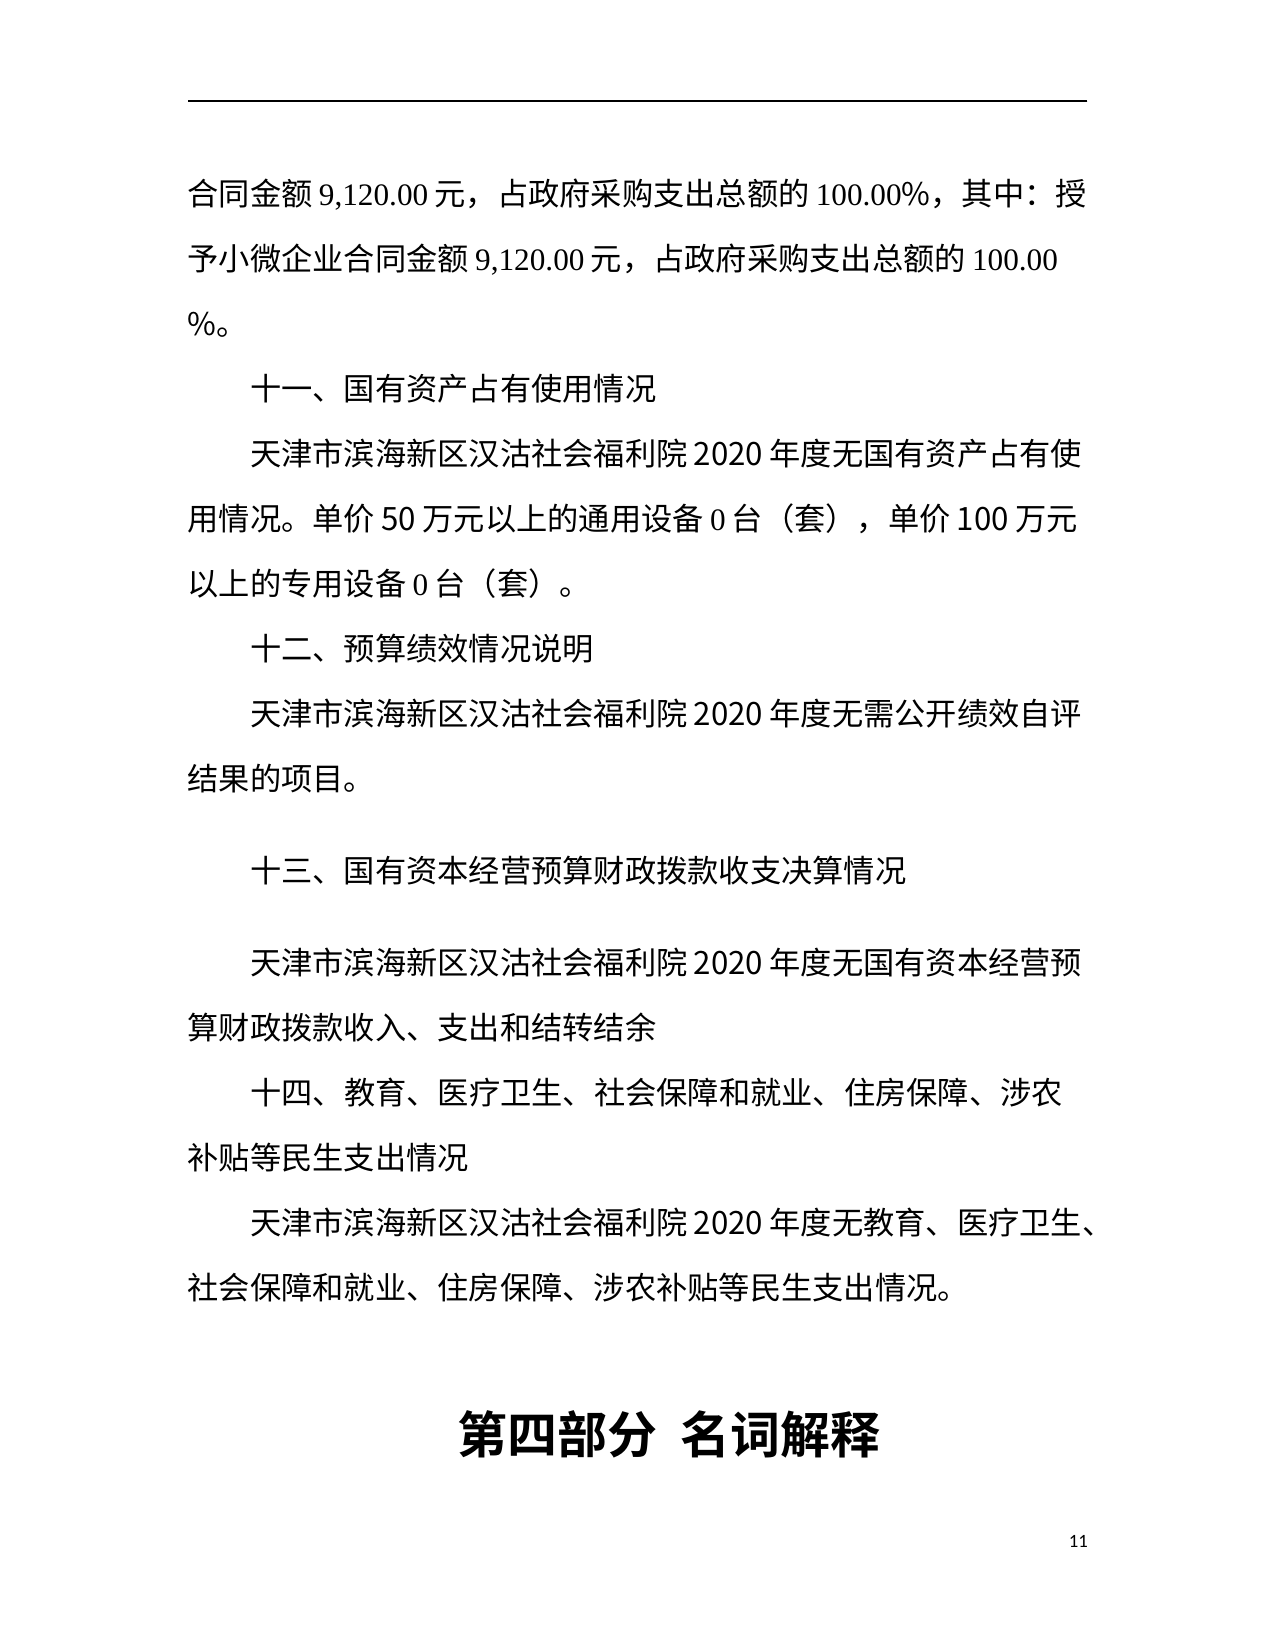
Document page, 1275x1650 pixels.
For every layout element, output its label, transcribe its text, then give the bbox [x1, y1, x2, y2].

text 天津市滨海新区汉沽社会福利院2020年度无国有资产占有使用情况。单价50万元以上的通用设备0台（套），单价100万元以上的专用设备0台（套）。 [187, 419, 1087, 614]
text 第四部分 名词解释 [187, 1383, 1087, 1480]
text 天津市滨海新区汉沽社会福利院2020年度无国有资本经营预算财政拨款收入、支出和结转结余 [187, 928, 1087, 1058]
text 十三、国有资本经营预算财政拨款收支决算情况 [187, 836, 1087, 901]
text 十四、教育、医疗卫生、社会保障和就业、住房保障、涉农补贴等民生支出情况 [187, 1058, 1087, 1188]
text 天津市滨海新区汉沽社会福利院2020年度无需公开绩效自评结果的项目。 [187, 679, 1087, 809]
text 十二、预算绩效情况说明 [187, 614, 1087, 679]
text 十一、国有资产占有使用情况 [187, 354, 1087, 419]
text 天津市滨海新区汉沽社会福利院2020年度无教育、医疗卫生、社会保障和就业、住房保障、涉农补贴等民生支出情况。 [187, 1188, 1087, 1318]
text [187, 159, 1087, 354]
